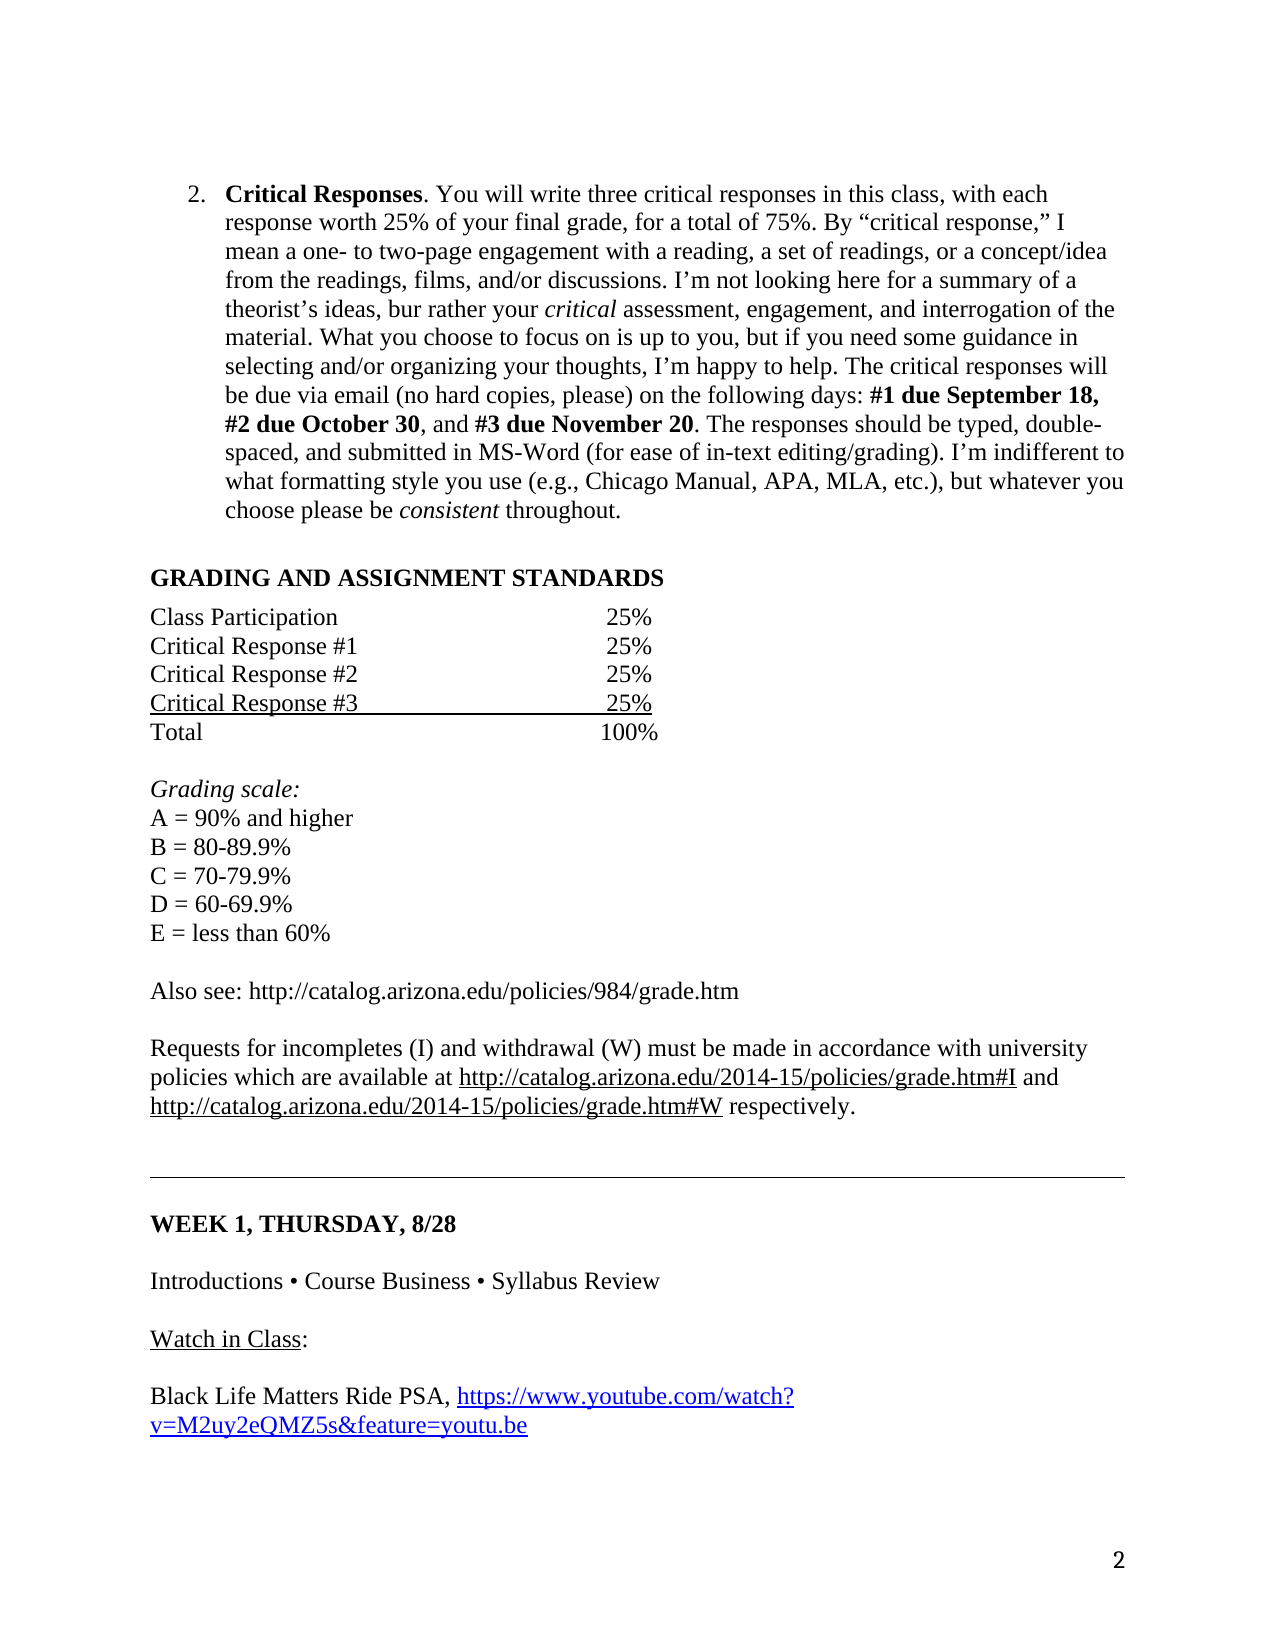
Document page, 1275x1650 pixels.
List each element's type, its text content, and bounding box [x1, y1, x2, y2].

text Introductions • Course Business • Syllabus Review [150, 1266, 1125, 1295]
text Grading scale: [150, 774, 1125, 803]
text E = less than 60% [150, 918, 1125, 947]
text WEEK 1, THURSDAY, 8/28 [150, 1178, 1125, 1238]
text C = 70-79.9% [150, 861, 1125, 889]
text Black Life Matters Ride PSA, https://www.youtube.com/watch?v=M2uy2eQMZ5s&feature=youtu.be [150, 1381, 1125, 1439]
text Critical Response #2 25% [150, 659, 1125, 688]
text Also see: http://catalog.arizona.edu/policies/984/grade.htm [150, 976, 1125, 1004]
text GRADING AND ASSIGNMENT STANDARDS [150, 563, 1125, 592]
text A = 90% and higher [150, 803, 1125, 832]
text Critical Response #3 25% [150, 688, 1125, 717]
text Critical Response #1 25% [150, 631, 1125, 659]
list Critical Responses. You will write three critical responses in this class, with each response worth 25% of your final grade, for a total of 75%. By “critical response,” I mean a one- to two-page engagement with a reading, a set of readings, or a concept/idea from the readings, films, and/or discussions. I’m not looking here for a summary of a theorist’s ideas, bur rather your critical assessment, engagement, and interrogation of the material. What you choose to focus on is up to you, but if you need some guidance in selecting and/or organizing your thoughts, I’m happy to help. The critical responses will be due via email (no hard copies, please) on the following days: #1 due September 18, #2 due October 30, and #3 due November 20. The responses should be typed, double-spaced, and submitted in MS-Word (for ease of in-text editing/grading). I’m indifferent to what formatting style you use (e.g., Chicago Manual, APA, MLA, etc.), but whatever you choose please be consistent throughout. [187, 179, 1125, 524]
text B = 80-89.9% [150, 832, 1125, 861]
text D = 60-69.9% [150, 889, 1125, 918]
text Class Participation 25% [150, 602, 1125, 631]
text Watch in Class: [150, 1324, 1125, 1353]
text Total 100% [150, 717, 1125, 746]
text Requests for incompletes (I) and withdrawal (W) must be made in accordance with university policies which are available at http://catalog.arizona.edu/2014-15/policies/grade.htm#I and http://catalog.arizona.edu/2014-15/policies/grade.htm#W respectively. [150, 1033, 1125, 1119]
